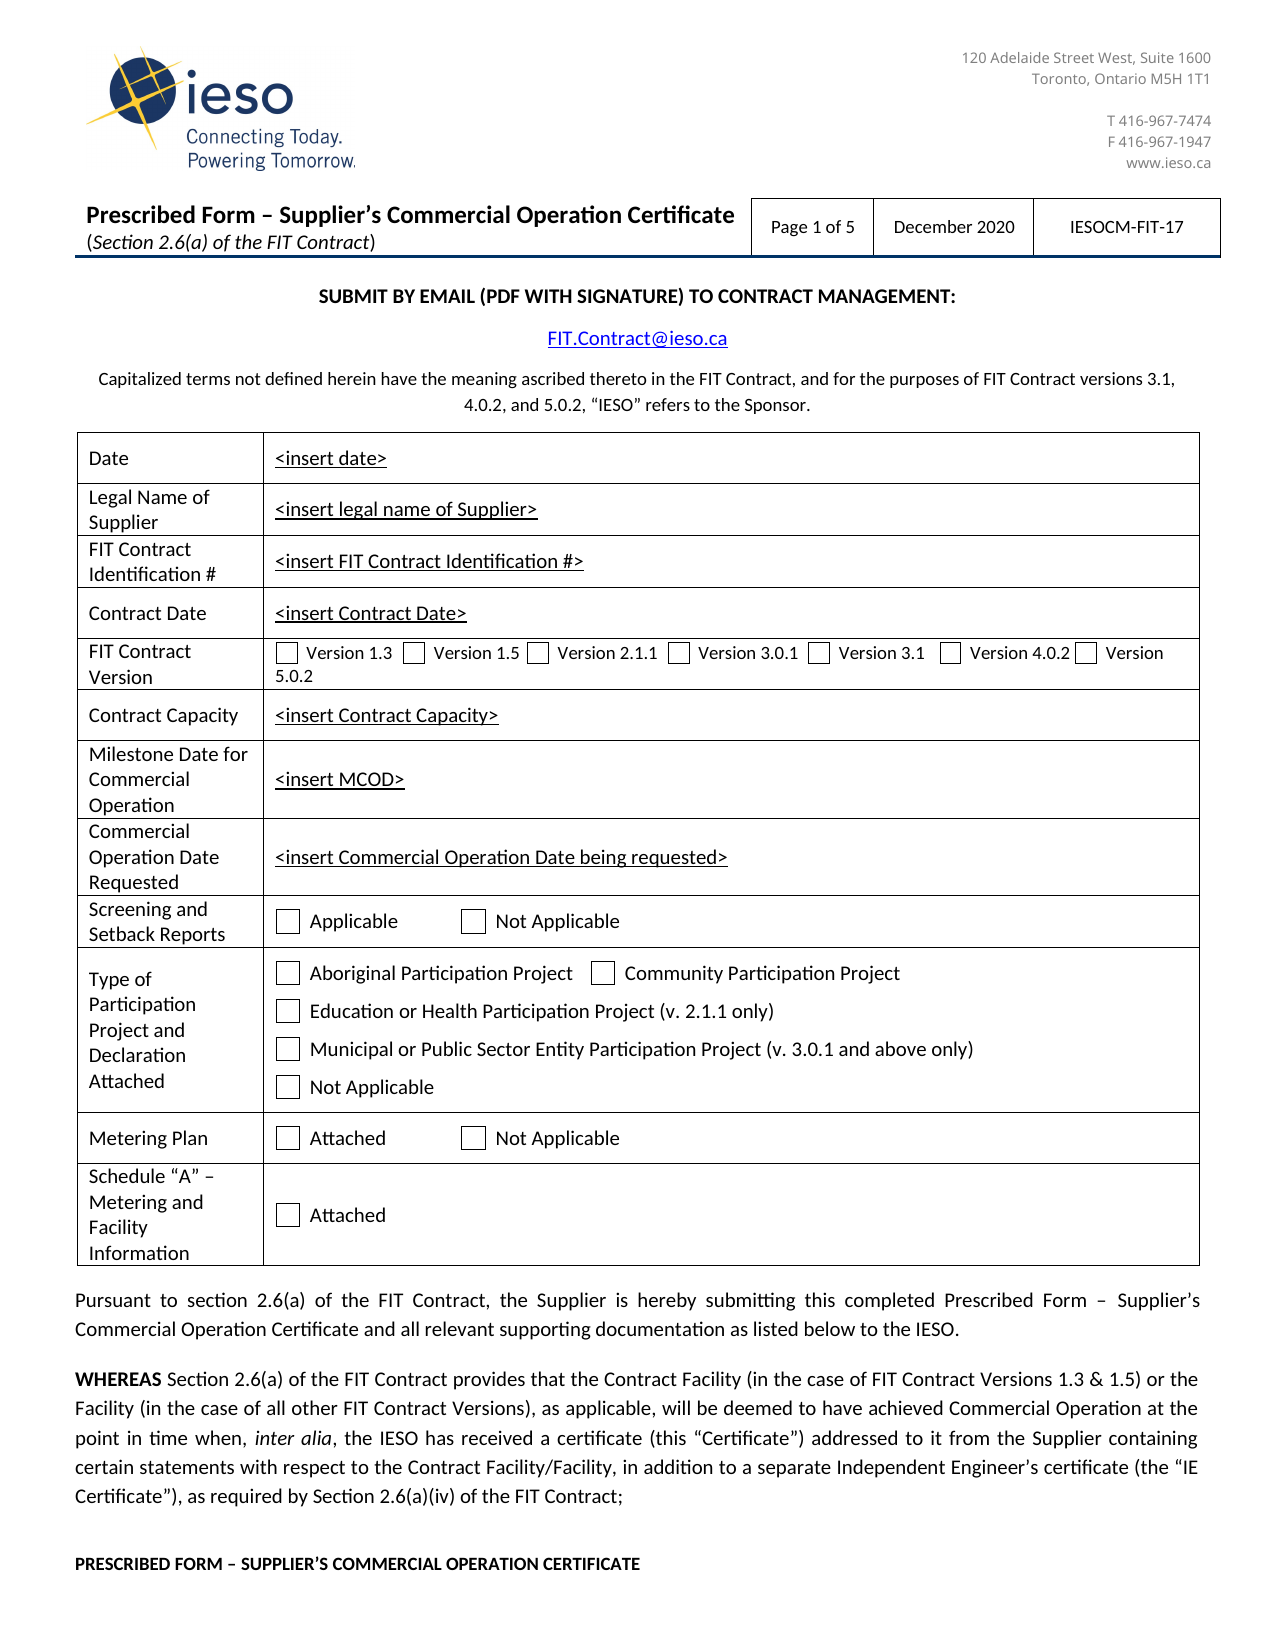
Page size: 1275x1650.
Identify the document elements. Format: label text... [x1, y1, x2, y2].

picture [86, 46, 355, 171]
text Capitalized terms not defined herein have the meaning ascribed thereto in the FIT Contract, and for the purposes of FIT Contract versions 3.1, 4.0.2, and 5.0.2, “IESO” refers to the Sponsor. [75, 367, 1200, 416]
table_cell Contract Capacity [78, 690, 263, 740]
table_cell Applicable Not Applicable [264, 896, 1199, 947]
table_header <insert date> [264, 433, 1199, 483]
table_header Date [78, 433, 263, 483]
table_cell Type of Participation Project and Declaration Attached [78, 948, 263, 1112]
table_cell Contract Date [78, 588, 263, 637]
table_cell <insert MCOD> [264, 741, 1199, 817]
text FIT.Contract@ieso.ca [75, 325, 1200, 351]
table_cell Attached Not Applicable [264, 1113, 1199, 1163]
table_cell Commercial Operation Date Requested [78, 819, 263, 895]
table_cell <insert FIT Contract Identification #> [264, 536, 1199, 587]
table_cell Aboriginal Participation Project Community Participation Project Education or Health Participation Project (v. 2.1.1 only) Municipal or Public Sector Entity Participation Project (v. 3.0.1 and above only) Not Applicable [264, 948, 1199, 1112]
table_cell <insert legal name of Supplier> [264, 484, 1199, 535]
table_cell Screening and Setback Reports [78, 896, 263, 947]
table_cell Legal Name of Supplier [78, 484, 263, 535]
table_cell Version 1.3 Version 1.5 Version 2.1.1 Version 3.0.1 Version 3.1 Version 4.0.2 Version 5.0.2 [264, 639, 1199, 689]
table_cell FIT Contract Identification # [78, 536, 263, 587]
table_cell <insert Commercial Operation Date being requested> [264, 819, 1199, 895]
text WHEREAS Section 2.6(a) of the FIT Contract provides that the Contract Facility (in the case of FIT Contract Versions 1.3 & 1.5) or the Facility (in the case of all other FIT Contract Versions), as applicable, will be deemed to have achieved Commercial Operation at the point in time when, inter alia, the IESO has received a certificate (this “Certificate”) addressed to it from the Supplier containing certain statements with respect to the Contract Facility/Facility, in addition to a separate Independent Engineer’s certificate (the “IE Certificate”), as required by Section 2.6(a)(iv) of the FIT Contract; [75, 1366, 1200, 1508]
table_cell <insert Contract Capacity> [264, 690, 1199, 740]
table_cell Metering Plan [78, 1113, 263, 1163]
text Pursuant to section 2.6(a) of the FIT Contract, the Supplier is hereby submitting this completed Prescribed Form – Supplier’s Commercial Operation Certificate and all relevant supporting documentation as listed below to the IESO. [75, 1287, 1200, 1342]
text SUBMIT BY EMAIL (PDF WITH SIGNATURE) TO CONTRACT MANAGEMENT: [75, 283, 1200, 309]
table_cell FIT Contract Version [78, 639, 263, 689]
table_cell Attached [264, 1164, 1199, 1265]
table_cell <insert Contract Date> [264, 588, 1199, 637]
table_cell Milestone Date for Commercial Operation [78, 741, 263, 817]
table_cell Schedule “A” – Metering and Facility Information [78, 1164, 263, 1265]
